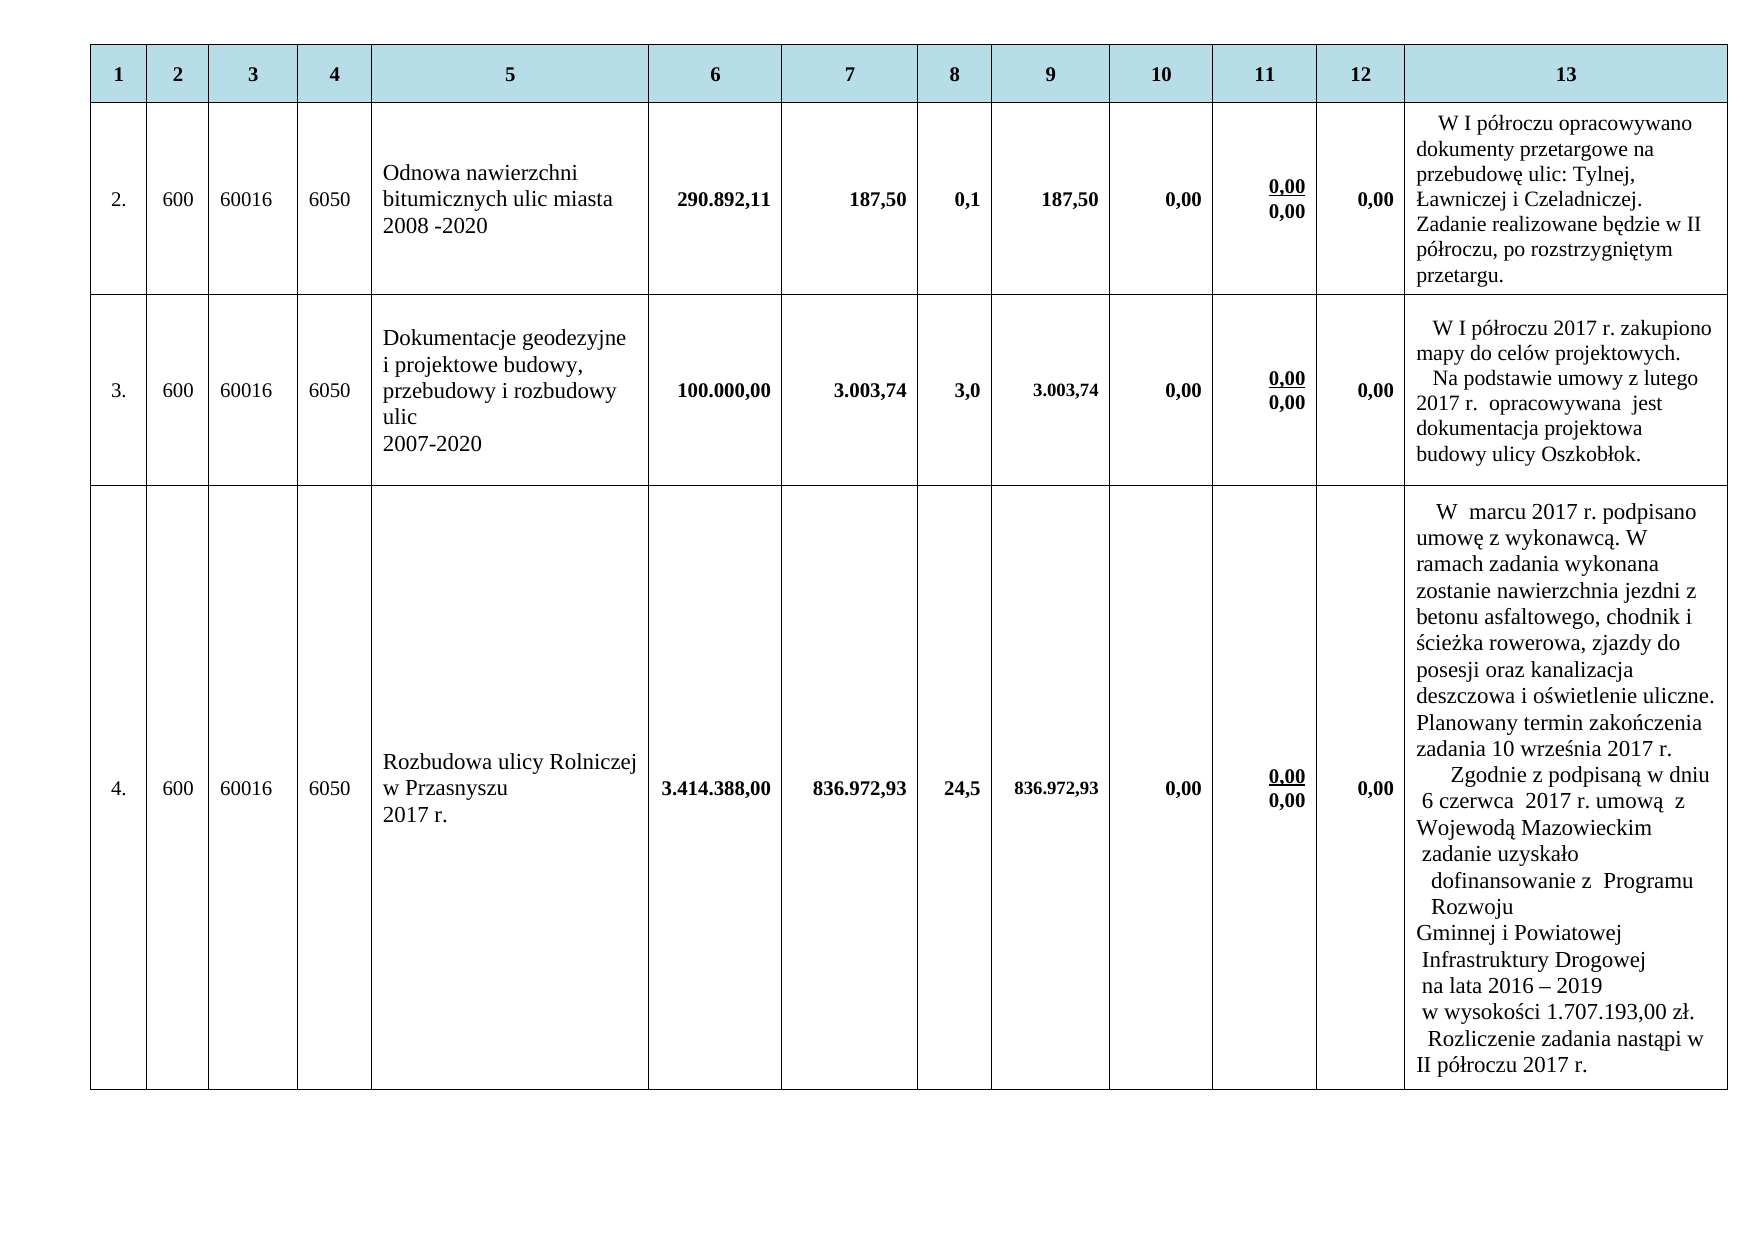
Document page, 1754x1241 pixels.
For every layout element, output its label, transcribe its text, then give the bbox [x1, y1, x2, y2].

table_cell 10 [1110, 45, 1212, 102]
table_cell 600 [147, 295, 208, 485]
table_cell 0,00 [1317, 103, 1404, 294]
table_cell 2 [147, 45, 208, 102]
table_cell 3.414.388,00 [649, 486, 781, 1089]
table_cell 100.000,00 [649, 295, 781, 485]
table_cell 0,00 [1317, 295, 1404, 485]
table_cell 7 [782, 45, 917, 102]
table_cell 0,00 0,00 [1213, 486, 1316, 1089]
table_cell 6 [649, 45, 781, 102]
table_cell 24,5 [918, 486, 991, 1089]
table_cell 60016 [209, 103, 297, 294]
table_cell 6050 [298, 103, 371, 294]
table_cell 13 [1405, 45, 1727, 102]
table_cell 187,50 [992, 103, 1109, 294]
table_cell 1 [91, 45, 146, 102]
table_cell 6050 [298, 486, 371, 1089]
table_cell 4 [298, 45, 371, 102]
table_cell Odnowa nawierzchni bitumicznych ulic miasta 2008 -2020 [372, 103, 648, 294]
table_cell 0,00 0,00 [1213, 103, 1316, 294]
table_cell W marcu 2017 r. podpisano umowę z wykonawcą. W ramach zadania wykonana zostanie nawierzchnia jezdni z betonu asfaltowego, chodnik i ścieżka rowerowa, zjazdy do posesji oraz kanalizacja deszczowa i oświetlenie uliczne. Planowany termin zakończenia zadania 10 września 2017 r. Zgodnie z podpisaną w dniu 6 czerwca 2017 r. umową z Wojewodą Mazowieckim zadanie uzyskało dofinansowanie z Programu Rozwoju Gminnej i Powiatowej Infrastruktury Drogowej na lata 2016 – 2019 w wysokości 1.707.193,00 zł. Rozliczenie zadania nastąpi w II półroczu 2017 r. [1405, 486, 1727, 1089]
table_cell 3. [91, 295, 146, 485]
table_cell 3.003,74 [782, 295, 917, 485]
table_cell 0,00 [1110, 486, 1212, 1089]
table_cell 0,00 [1110, 103, 1212, 294]
table_cell 0,00 0,00 [1213, 295, 1316, 485]
table_cell 0,00 [1317, 486, 1404, 1089]
table_cell 600 [147, 103, 208, 294]
table_cell 8 [918, 45, 991, 102]
table_cell 836.972,93 [782, 486, 917, 1089]
table_cell 12 [1317, 45, 1404, 102]
table_cell 3 [209, 45, 297, 102]
table_cell 60016 [209, 295, 297, 485]
table_cell 0,00 [1110, 295, 1212, 485]
table_cell Dokumentacje geodezyjne i projektowe budowy, przebudowy i rozbudowy ulic 2007-2020 [372, 295, 648, 485]
table_cell 0,1 [918, 103, 991, 294]
table_cell 600 [147, 486, 208, 1089]
table_cell Rozbudowa ulicy Rolniczej w Przasnyszu 2017 r. [372, 486, 648, 1089]
table_cell 3.003,74 [992, 295, 1109, 485]
table_cell 5 [372, 45, 648, 102]
table_cell 11 [1213, 45, 1316, 102]
table_cell 9 [992, 45, 1109, 102]
table_cell 6050 [298, 295, 371, 485]
table_cell 60016 [209, 486, 297, 1089]
table_cell 4. [91, 486, 146, 1089]
table_cell 3,0 [918, 295, 991, 485]
table_cell 187,50 [782, 103, 917, 294]
table_cell 836.972,93 [992, 486, 1109, 1089]
table_cell W I półroczu opracowywano dokumenty przetargowe na przebudowę ulic: Tylnej, Ławniczej i Czeladniczej. Zadanie realizowane będzie w II półroczu, po rozstrzygniętym przetargu. [1405, 103, 1727, 294]
table_cell 2. [91, 103, 146, 294]
table_cell 290.892,11 [649, 103, 781, 294]
table_cell W I półroczu 2017 r. zakupiono mapy do celów projektowych. Na podstawie umowy z lutego 2017 r. opracowywana jest dokumentacja projektowa budowy ulicy Oszkobłok. [1405, 295, 1727, 485]
